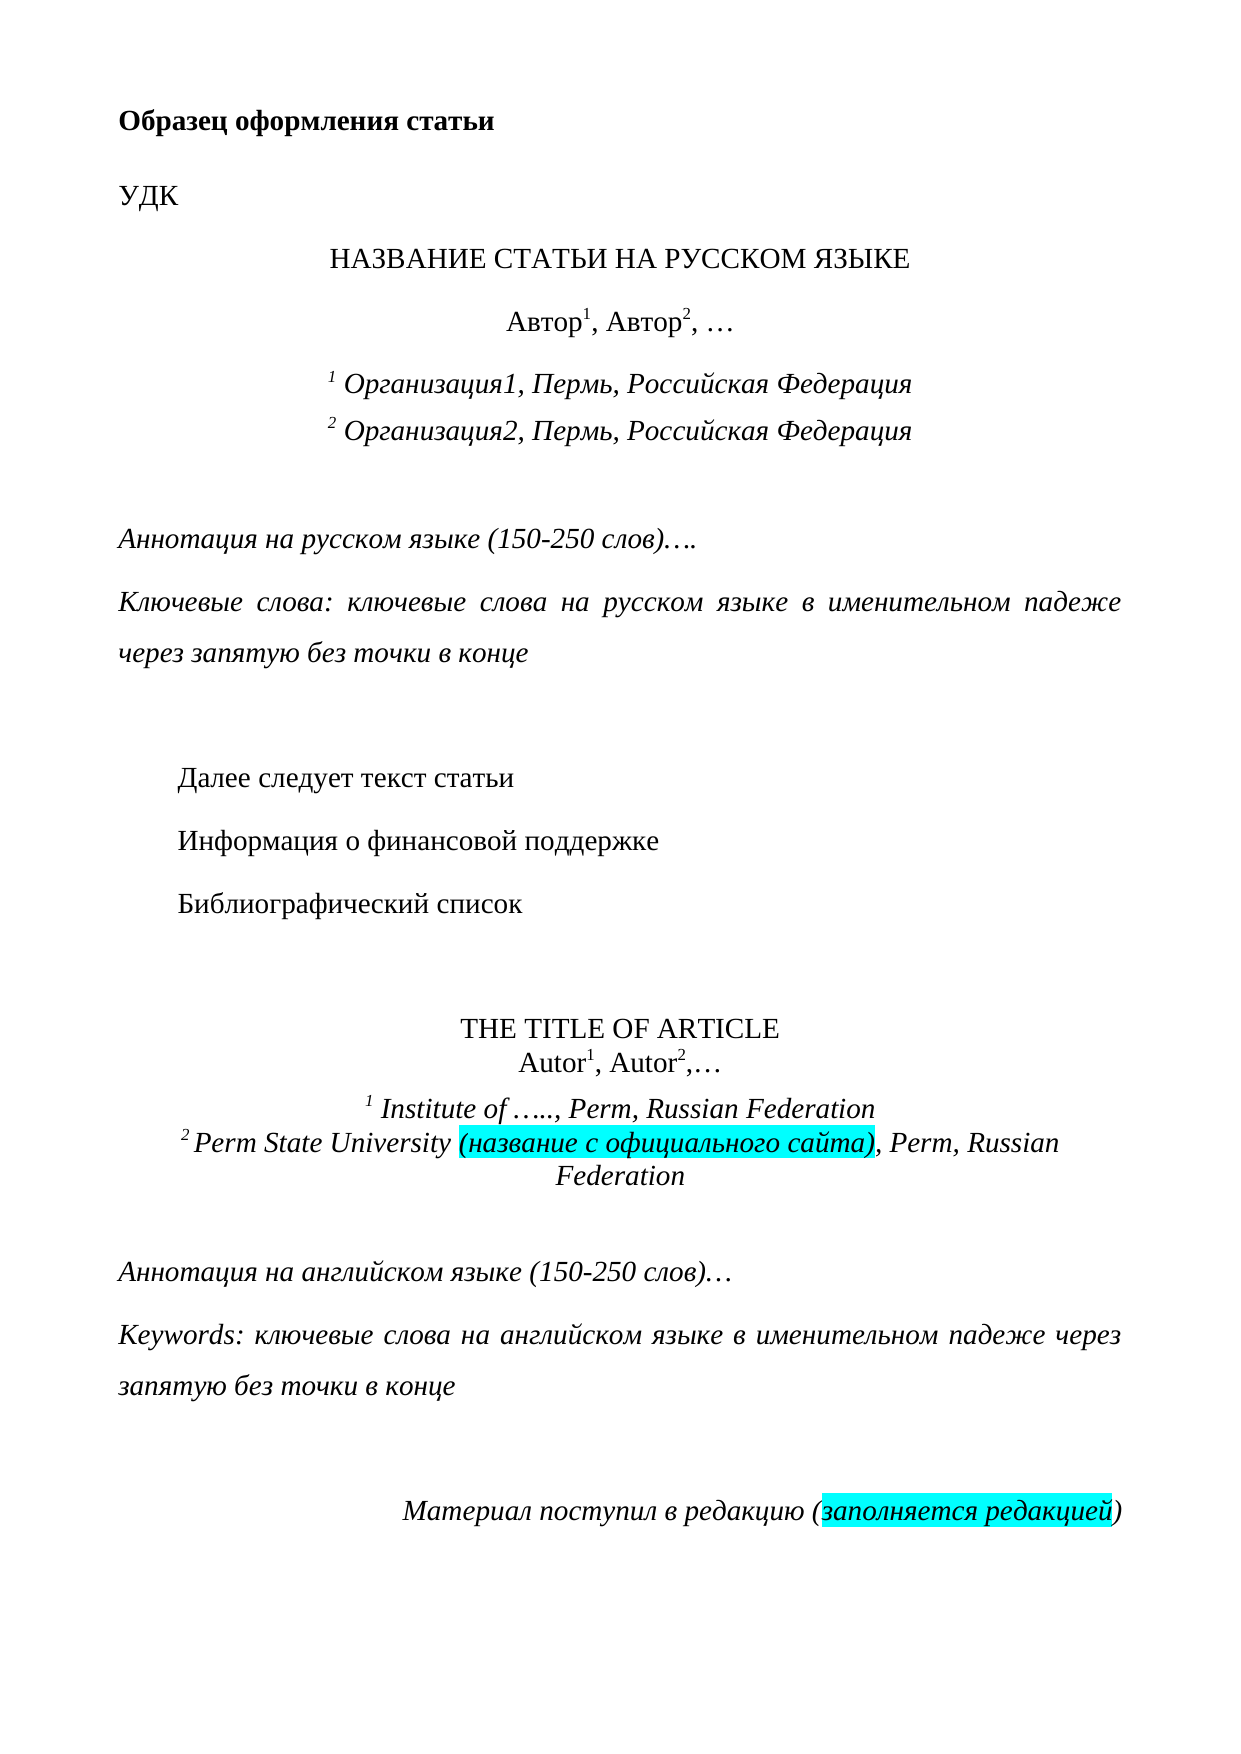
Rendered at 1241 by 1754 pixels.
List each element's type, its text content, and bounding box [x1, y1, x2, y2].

text Образец оформления статьи [118, 103, 1122, 137]
text 1 Institute of ….., Perm, Russian Federation [118, 1091, 1122, 1125]
text 1 Организация1, Пермь, Российская Федерация [118, 367, 1122, 400]
text Keywords: ключевые слова на английском языке в именительном падеже через запятую без точки в конце [118, 1317, 1122, 1401]
text Библиографический список [118, 886, 1122, 919]
text НАЗВАНИЕ СТАТЬИ НА РУССКОМ ЯЗЫКЕ [118, 241, 1122, 274]
text Автор1, Автор2, … [118, 304, 1122, 337]
text Autor1, Autor2,… [118, 1045, 1122, 1079]
text Аннотация на русском языке (150-250 слов)…. [118, 522, 1122, 555]
text УДК [118, 178, 1122, 212]
text Ключевые слова: ключевые слова на русском языке в именительном падеже через запятую без точки в конце [118, 584, 1122, 668]
text Информация о финансовой поддержке [118, 823, 1122, 857]
text 2 Perm State University (название с официального сайта), Perm, Russian Federation [118, 1125, 1122, 1192]
text The title of article [118, 1012, 1122, 1045]
text Далее следует текст статьи [118, 760, 1122, 794]
text Аннотация на английском языке (150-250 слов)… [118, 1254, 1122, 1288]
text Материал поступил в редакцию (заполняется редакцией) [118, 1493, 822, 1527]
text 2 Организация2, Пермь, Российская Федерация [118, 413, 1122, 446]
